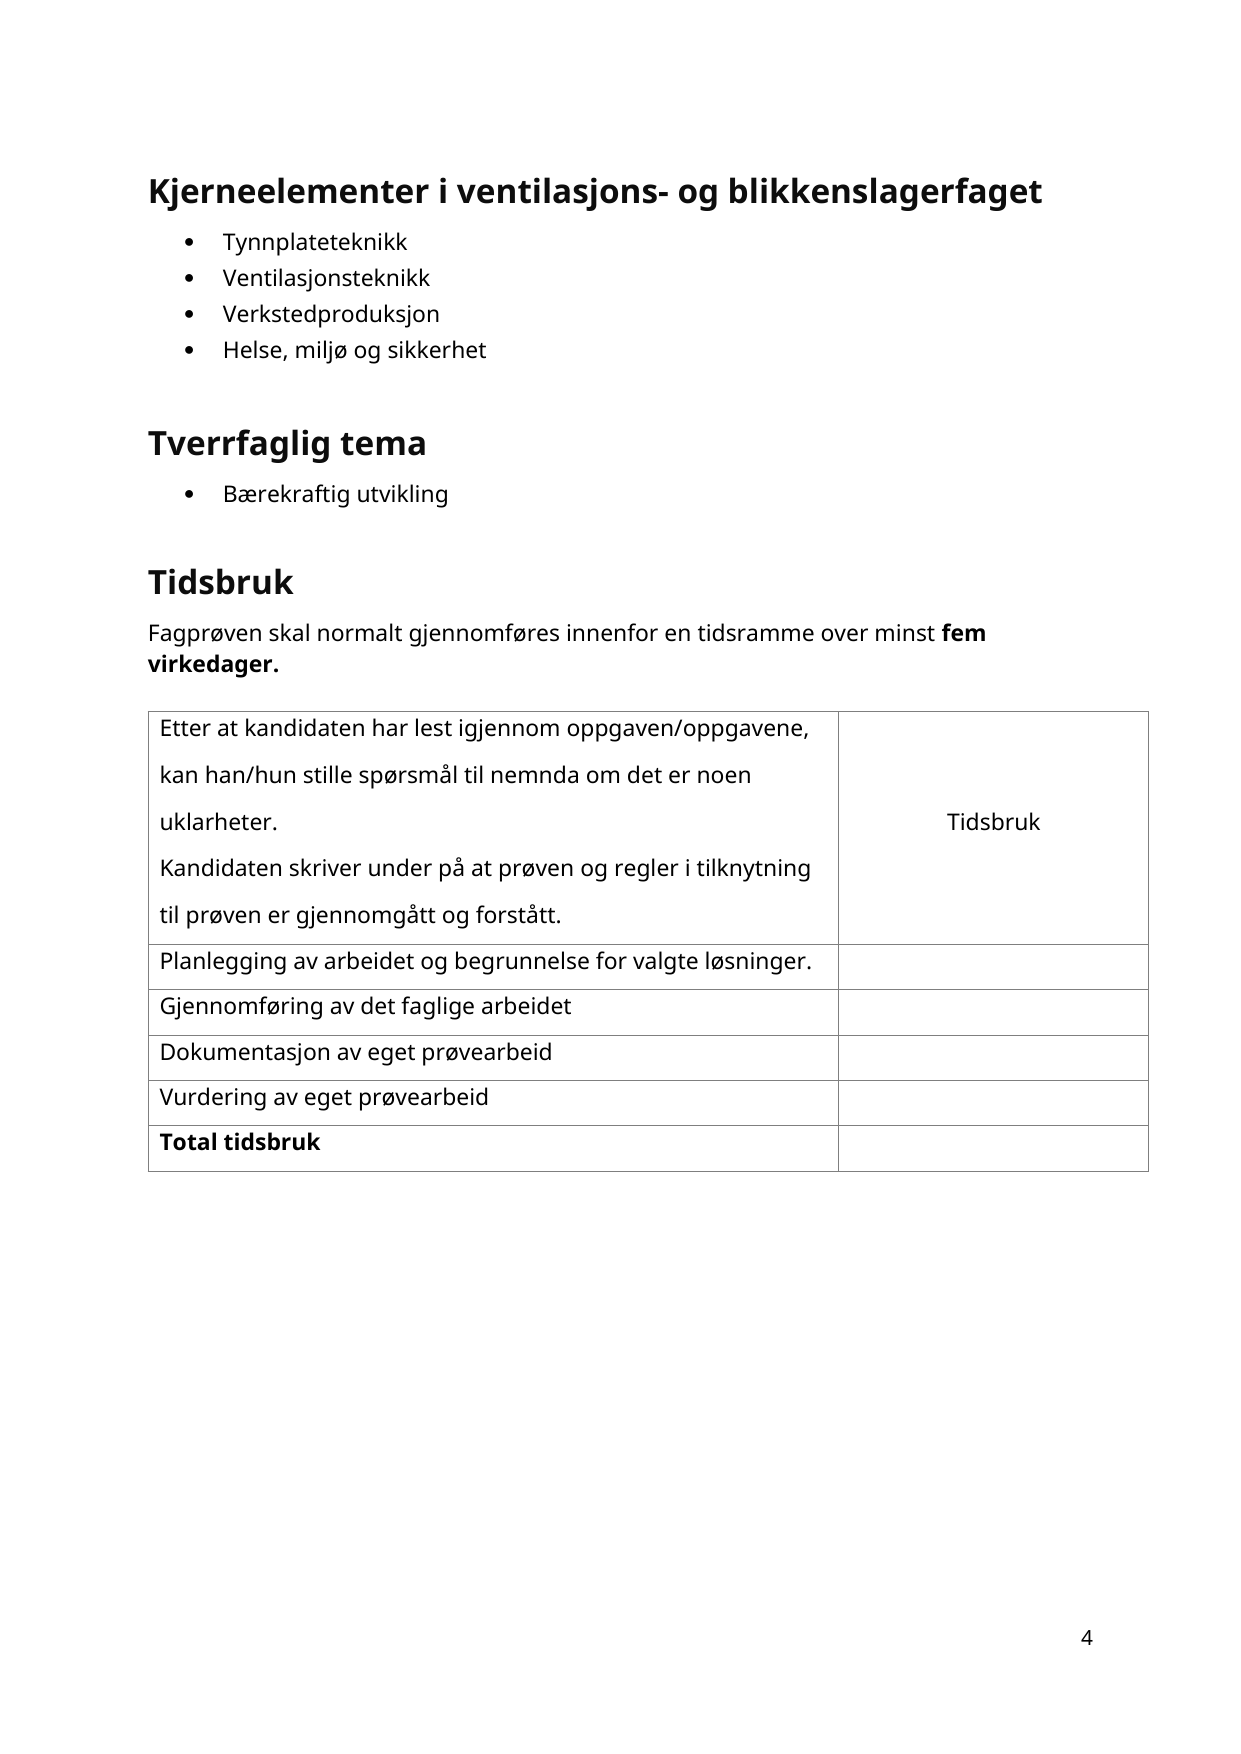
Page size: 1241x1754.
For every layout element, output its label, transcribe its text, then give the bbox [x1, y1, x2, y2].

subtitle Tidsbruk [148, 559, 1093, 604]
table_header Tidsbruk [839, 712, 1148, 944]
table_cell Planlegging av arbeidet og begrunnelse for valgte løsninger. [149, 945, 838, 989]
table_cell [839, 1126, 1148, 1171]
subtitle Kjerneelementer i ventilasjons- og blikkenslagerfaget [148, 168, 1093, 214]
table_cell Total tidsbruk [149, 1126, 838, 1171]
list Helse, miljø og sikkerhet [185, 334, 1093, 365]
text Fagprøven skal normalt gjennomføres innenfor en tidsramme over minst fem virkedager. [148, 617, 1093, 679]
table_cell Dokumentasjon av eget prøvearbeid [149, 1036, 838, 1080]
table_cell [839, 1036, 1148, 1080]
table_cell [839, 945, 1148, 989]
table_cell [839, 990, 1148, 1034]
list Verkstedproduksjon [185, 298, 1093, 329]
table_cell [839, 1081, 1148, 1125]
table_cell Gjennomføring av det faglige arbeidet [149, 990, 838, 1034]
subtitle Tverrfaglig tema [148, 420, 1093, 465]
table_header Etter at kandidaten har lest igjennom oppgaven/oppgavene, kan han/hun stille spørsmål til nemnda om det er noen uklarheter. Kandidaten skriver under på at prøven og regler i tilknytning til prøven er gjennomgått og forstått. [149, 712, 838, 944]
list Tynnplateteknikk [185, 226, 1093, 257]
list Bærekraftig utvikling [185, 478, 1093, 509]
list Ventilasjonsteknikk [185, 262, 1093, 293]
table_cell Vurdering av eget prøvearbeid [149, 1081, 838, 1125]
